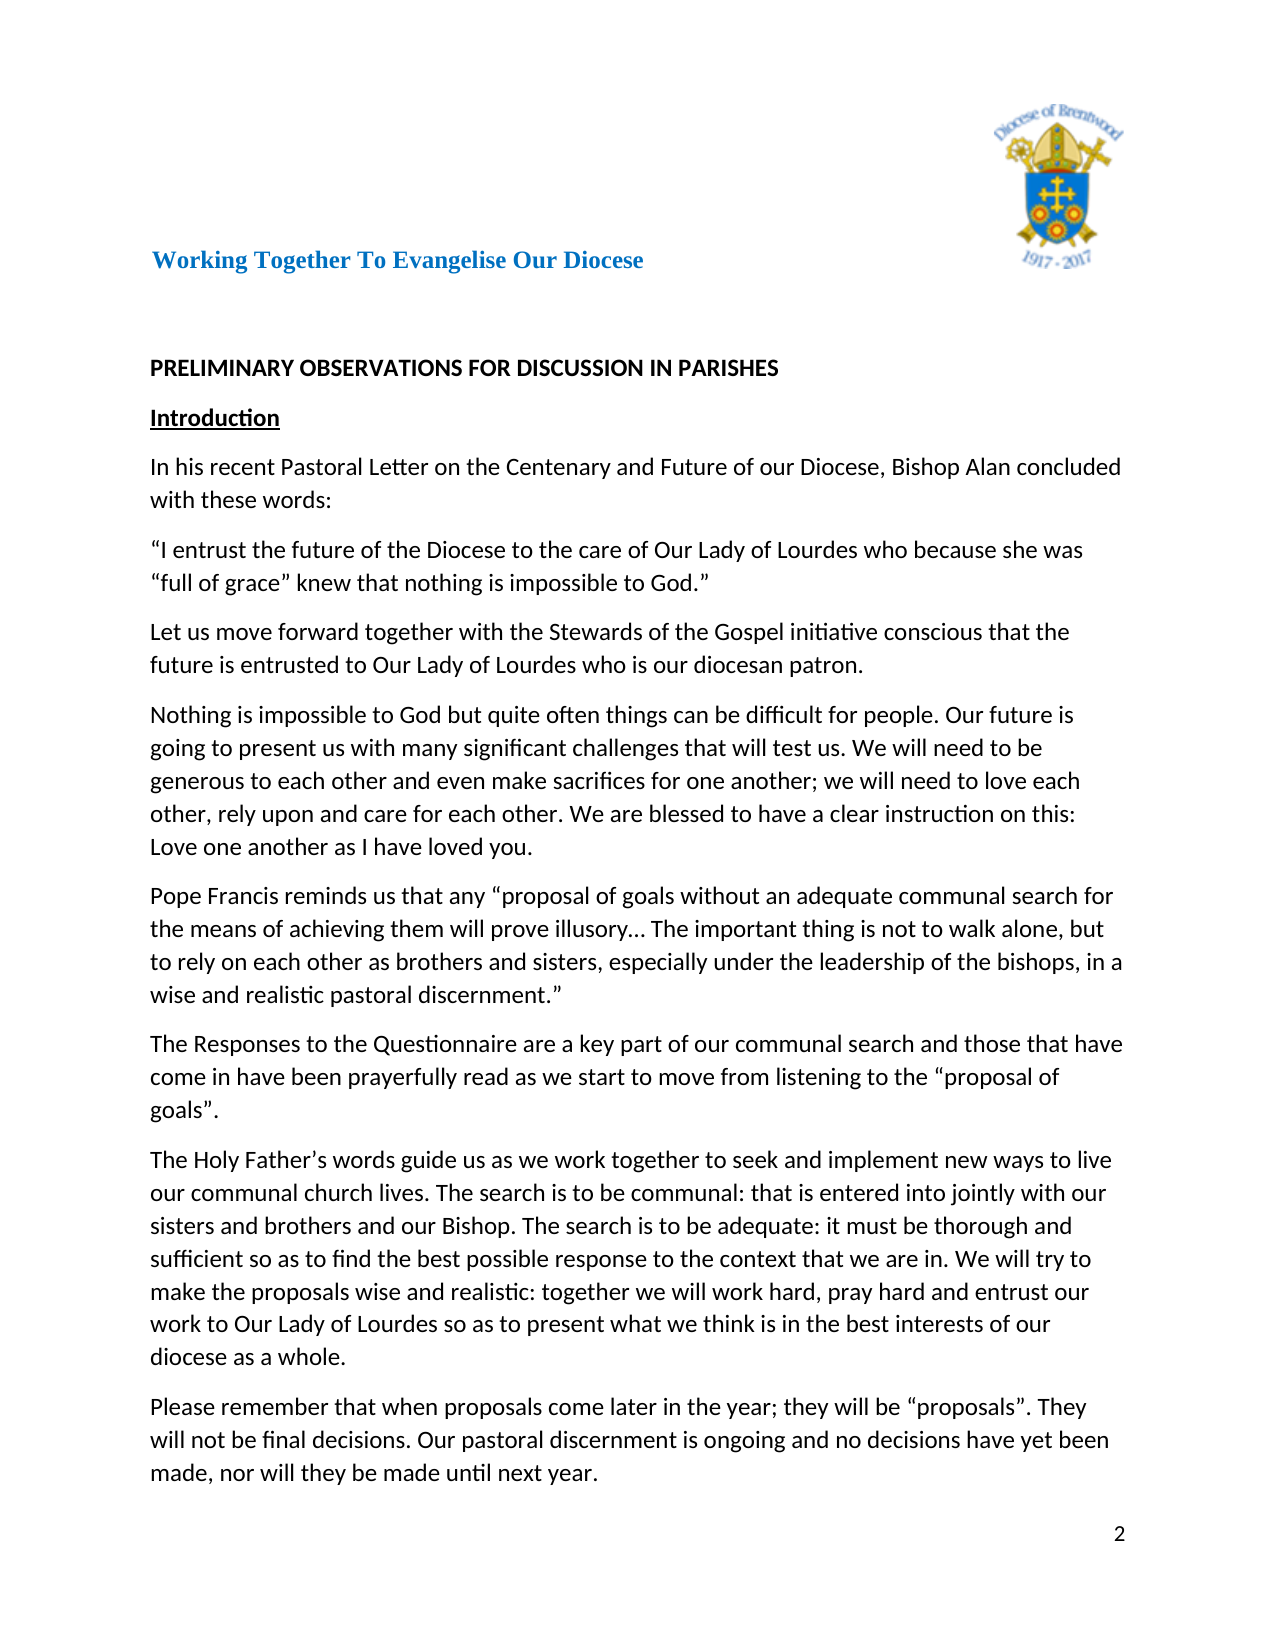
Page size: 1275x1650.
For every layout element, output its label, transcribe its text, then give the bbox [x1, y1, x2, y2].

picture [993, 104, 1124, 269]
text Nothing is impossible to God but quite often things can be difficult for people. Our future is going to present us with many significant challenges that will test us. We will need to be generous to each other and even make sacrifices for one another; we will need to love each other, rely upon and care for each other. We are blessed to have a clear instruction on this: Love one another as I have loved you. [150, 699, 1125, 861]
text Let us move forward together with the Stewards of the Gospel initiative conscious that the future is entrusted to Our Lady of Lourdes who is our diocesan patron. [150, 617, 1125, 680]
text Introduction [150, 402, 1125, 432]
text Pope Francis reminds us that any “proposal of goals without an adequate communal search for the means of achieving them will prove illusory… The important thing is not to walk alone, but to rely on each other as brothers and sisters, especially under the leadership of the bishops, in a wise and realistic pastoral discernment.” [150, 880, 1125, 1009]
text In his recent Pastoral Letter on the Centenary and Future of our Diocese, Bishop Alan concluded with these words: [150, 452, 1125, 515]
text The Holy Father’s words guide us as we work together to seek and implement new ways to live our communal church lives. The search is to be communal: that is entered into jointly with our sisters and brothers and our Bishop. The search is to be adequate: it must be thorough and sufficient so as to find the best possible response to the context that we are in. We will try to make the proposals wise and realistic: together we will work hard, pray hard and entrust our work to Our Lady of Lourdes so as to present what we think is in the best interests of our diocese as a whole. [150, 1144, 1125, 1372]
text “I entrust the future of the Diocese to the care of Our Lady of Lourdes who because she was “full of grace” knew that nothing is impossible to God.” [150, 534, 1125, 597]
text The Responses to the Questionnaire are a key part of our communal search and those that have come in have been prayerfully read as we start to move from listening to the “proposal of goals”. [150, 1029, 1125, 1125]
text Please remember that when proposals come later in the year; they will be “proposals”. They will not be final decisions. Our pastoral discernment is ongoing and no decisions have yet been made, nor will they be made until next year. [150, 1391, 1125, 1487]
text PRELIMINARY OBSERVATIONS FOR DISCUSSION IN PARISHES [150, 352, 1125, 383]
